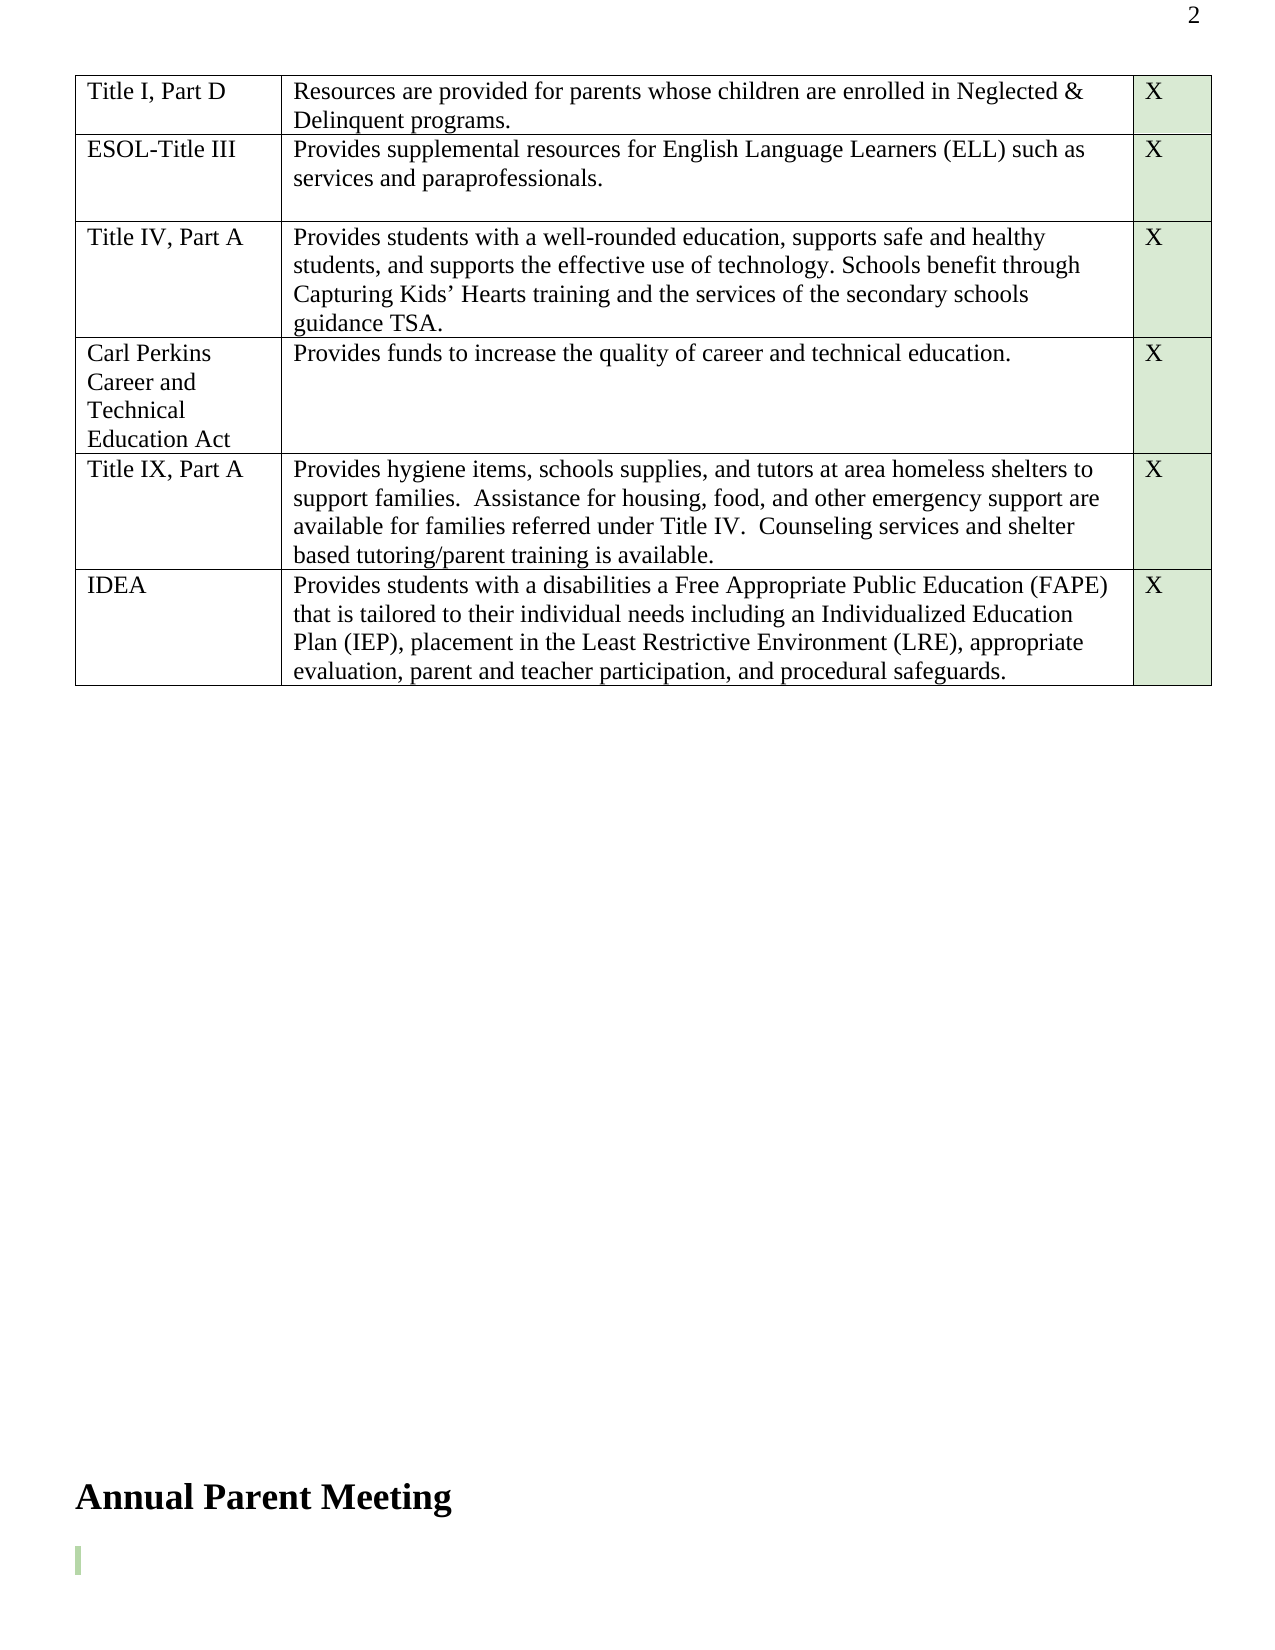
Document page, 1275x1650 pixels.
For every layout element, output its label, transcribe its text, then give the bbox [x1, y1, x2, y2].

table_cell Resources are provided for parents whose children are enrolled in Neglected & Delinquent programs. [282, 76, 1133, 133]
table_cell ESOL-Title III [76, 135, 281, 221]
table_cell IDEA [76, 570, 281, 685]
table_cell Provides hygiene items, schools supplies, and tutors at area homeless shelters to support families. Assistance for housing, food, and other emergency support are available for families referred under Title IV. Counseling services and shelter based tutoring/parent training is available. [282, 454, 1133, 569]
table_cell Provides funds to increase the quality of career and technical education. [282, 338, 1133, 453]
table_cell X [1134, 338, 1211, 453]
table_cell X [1134, 76, 1211, 133]
table_cell X [1134, 135, 1211, 221]
table_cell X [1134, 454, 1211, 569]
table_cell Title I, Part D [76, 76, 281, 133]
table_cell Provides supplemental resources for English Language Learners (ELL) such as services and paraprofessionals. [282, 135, 1133, 221]
table_cell Carl Perkins Career and Technical Education Act [76, 338, 281, 453]
table_cell Provides students with a well-rounded education, supports safe and healthy students, and supports the effective use of technology. Schools benefit through Capturing Kids’ Hearts training and the services of the secondary schools guidance TSA. [282, 222, 1133, 337]
table_cell Provides students with a disabilities a Free Appropriate Public Education (FAPE) that is tailored to their individual needs including an Individualized Education Plan (IEP), placement in the Least Restrictive Environment (LRE), appropriate evaluation, parent and teacher participation, and procedural safeguards. [282, 570, 1133, 685]
table_cell X [1134, 222, 1211, 337]
subtitle Annual Parent Meeting [75, 1474, 1200, 1518]
table_cell Title IX, Part A [76, 454, 281, 569]
table_cell Title IV, Part A [76, 222, 281, 337]
table_cell X [1134, 570, 1211, 685]
